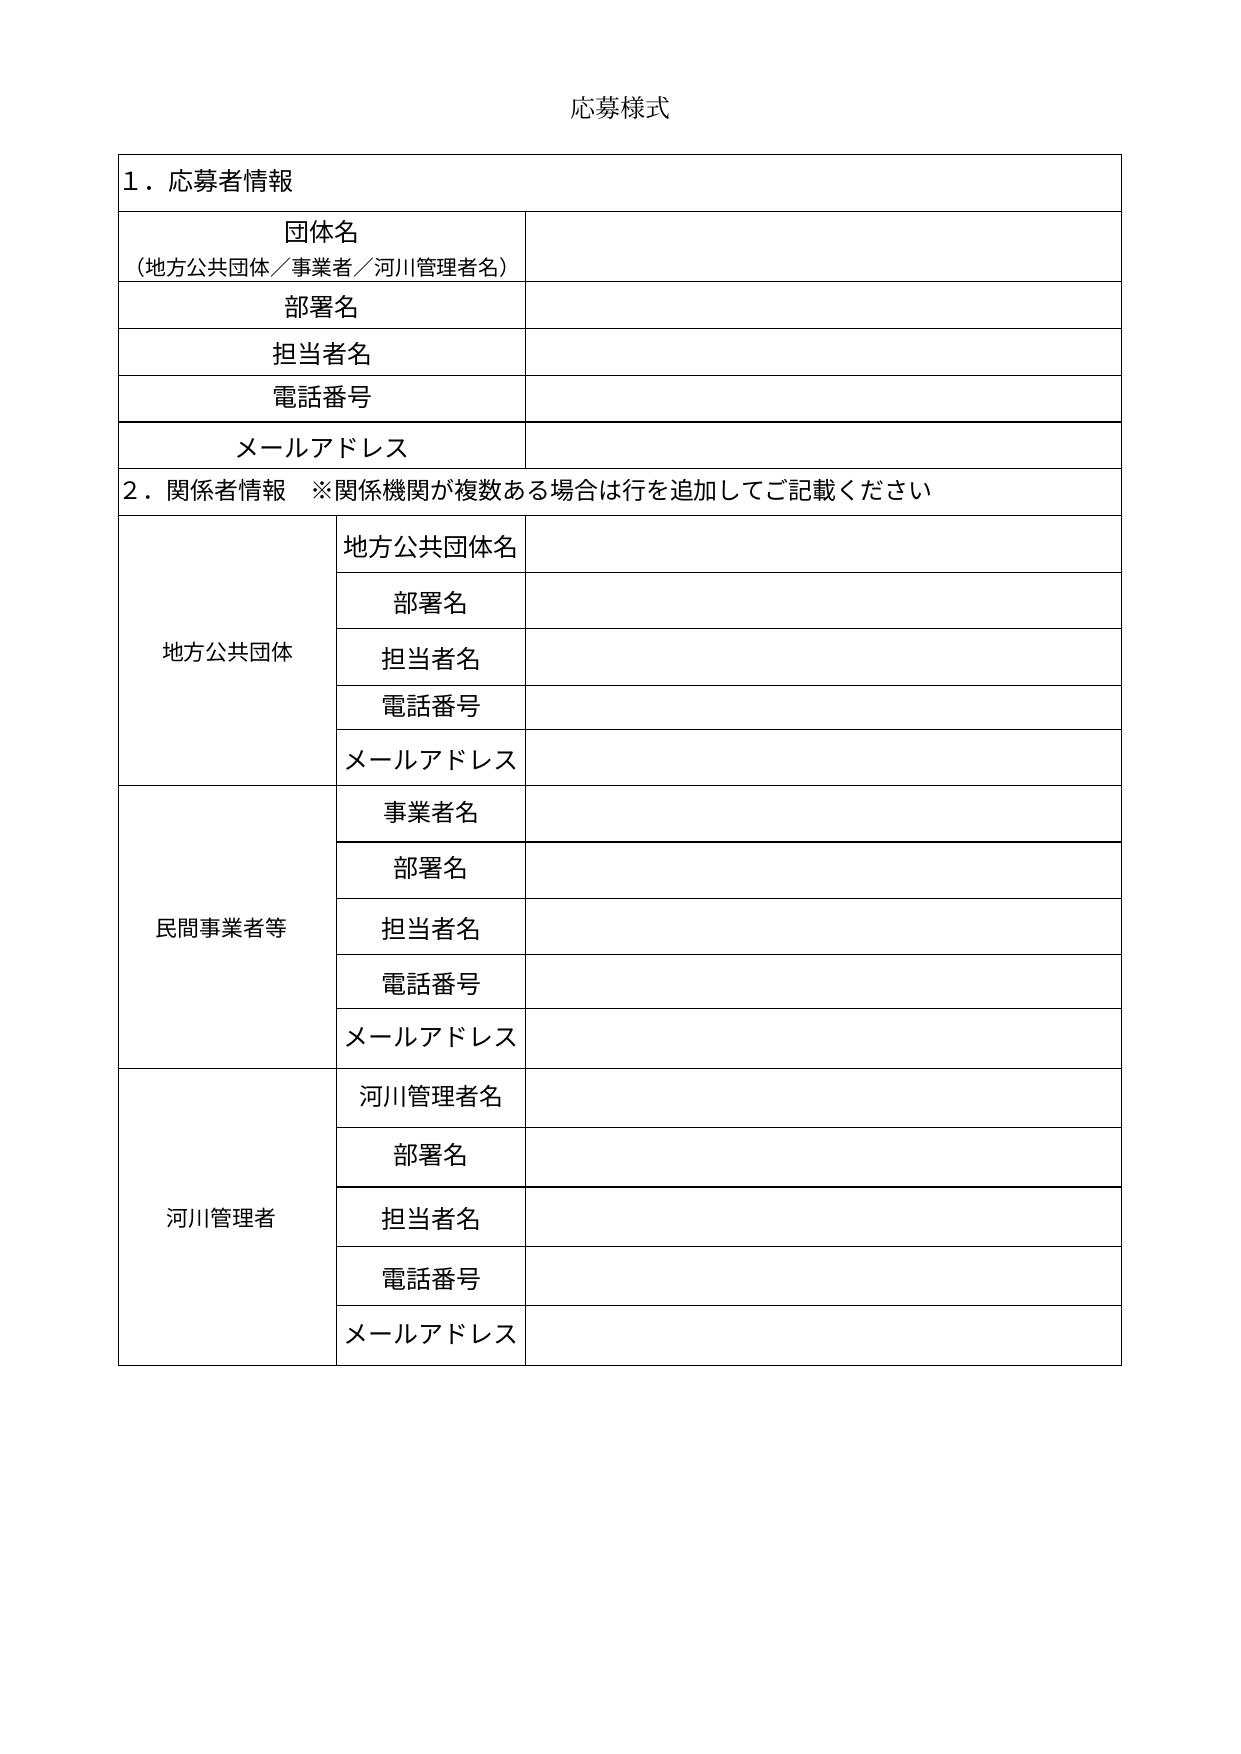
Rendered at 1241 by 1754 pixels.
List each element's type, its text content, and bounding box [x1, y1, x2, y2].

table_cell 担当者名 [337, 899, 525, 954]
table_cell 電話番号 [119, 376, 525, 421]
table_cell [526, 686, 1121, 728]
table_cell [526, 376, 1121, 421]
table_cell 部署名 [337, 1128, 525, 1186]
table_cell [526, 282, 1121, 328]
table_cell [526, 1128, 1121, 1186]
table_cell 河川管理者 [119, 1069, 336, 1365]
table_cell 事業者名 [337, 786, 525, 841]
table_cell 部署名 [337, 843, 525, 898]
table_cell メールアドレス [119, 423, 525, 468]
table_cell 電話番号 [337, 955, 525, 1008]
table_cell 部署名 [337, 573, 525, 628]
table_cell [526, 1069, 1121, 1127]
table_cell [526, 786, 1121, 841]
table_cell 担当者名 [337, 629, 525, 684]
table_cell 部署名 [119, 282, 525, 328]
table_cell [526, 955, 1121, 1008]
table_cell [526, 1188, 1121, 1246]
table_cell メールアドレス [337, 1306, 525, 1365]
table_cell [526, 516, 1121, 572]
table_cell [526, 423, 1121, 468]
table_cell ２．関係者情報 ※関係機関が複数ある場合は行を追加してご記載ください [119, 469, 1121, 515]
table_cell [526, 629, 1121, 684]
table_cell メールアドレス [337, 1009, 525, 1067]
table_cell 担当者名 [337, 1188, 525, 1246]
table_cell 電話番号 [337, 686, 525, 728]
table_header １．応募者情報 [119, 155, 1121, 211]
table_cell [526, 329, 1121, 374]
table_cell 河川管理者名 [337, 1069, 525, 1127]
table_cell [526, 843, 1121, 898]
table_cell [526, 899, 1121, 954]
table_cell 担当者名 [119, 329, 525, 374]
table_cell 地方公共団体名 [337, 516, 525, 572]
table_cell [526, 730, 1121, 785]
table_cell [526, 1247, 1121, 1305]
table_cell 団体名 （地方公共団体／事業者／河川管理者名） [119, 212, 525, 281]
table_cell [526, 573, 1121, 628]
table_cell 地方公共団体 [119, 516, 336, 785]
table_cell 民間事業者等 [119, 786, 336, 1067]
table_cell メールアドレス [337, 730, 525, 785]
table_cell [526, 1306, 1121, 1365]
table_cell [526, 212, 1121, 281]
table_cell [526, 1009, 1121, 1067]
table_cell 電話番号 [337, 1247, 525, 1305]
